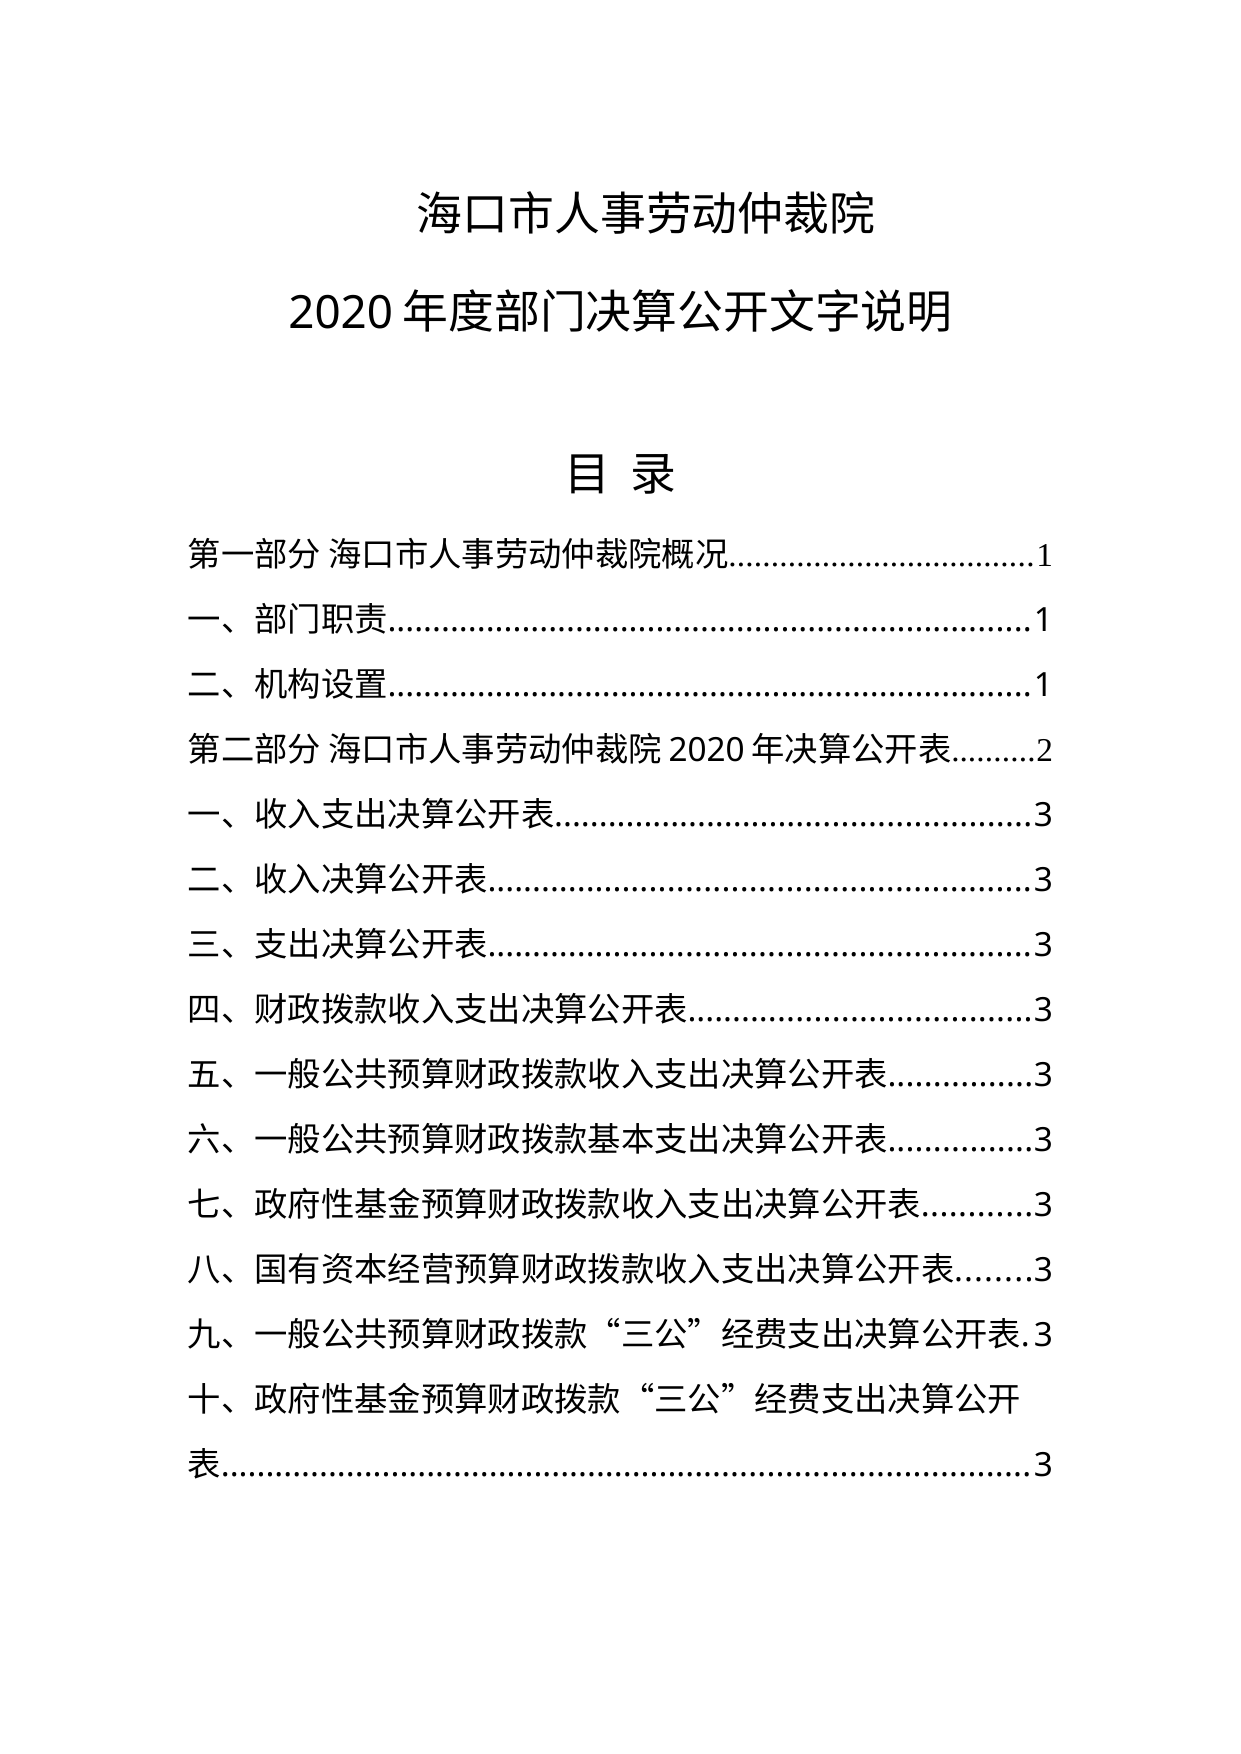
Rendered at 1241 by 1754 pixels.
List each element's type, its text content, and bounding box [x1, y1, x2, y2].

text 海口市人事劳动仲裁院 [187, 162, 1053, 259]
text 七、政府性基金预算财政拨款收入支出决算公开表 3 [187, 1169, 1053, 1234]
text 六、一般公共预算财政拨款基本支出决算公开表 3 [187, 1104, 1053, 1169]
text 第二部分 海口市人事劳动仲裁院2020年决算公开表 2 [187, 714, 1053, 779]
text 第一部分 海口市人事劳动仲裁院概况 1 [187, 519, 1053, 584]
text 四、财政拨款收入支出决算公开表 3 [187, 974, 1053, 1039]
text 一、部门职责 1 [187, 584, 1053, 649]
text 五、一般公共预算财政拨款收入支出决算公开表 3 [187, 1039, 1053, 1104]
text 三、支出决算公开表 3 [187, 909, 1053, 974]
text 二、收入决算公开表 3 [187, 844, 1053, 909]
text 九、一般公共预算财政拨款“三公”经费支出决算公开表 3 [187, 1299, 1053, 1364]
text 八、国有资本经营预算财政拨款收入支出决算公开表 3 [187, 1234, 1053, 1299]
text 十、政府性基金预算财政拨款“三公”经费支出决算公开表 3 [187, 1364, 1053, 1494]
text 二、机构设置 1 [187, 649, 1053, 714]
text 2020年度部门决算公开文字说明 [187, 259, 1053, 357]
text 一、收入支出决算公开表 3 [187, 779, 1053, 844]
text 目 录 [187, 422, 1053, 519]
